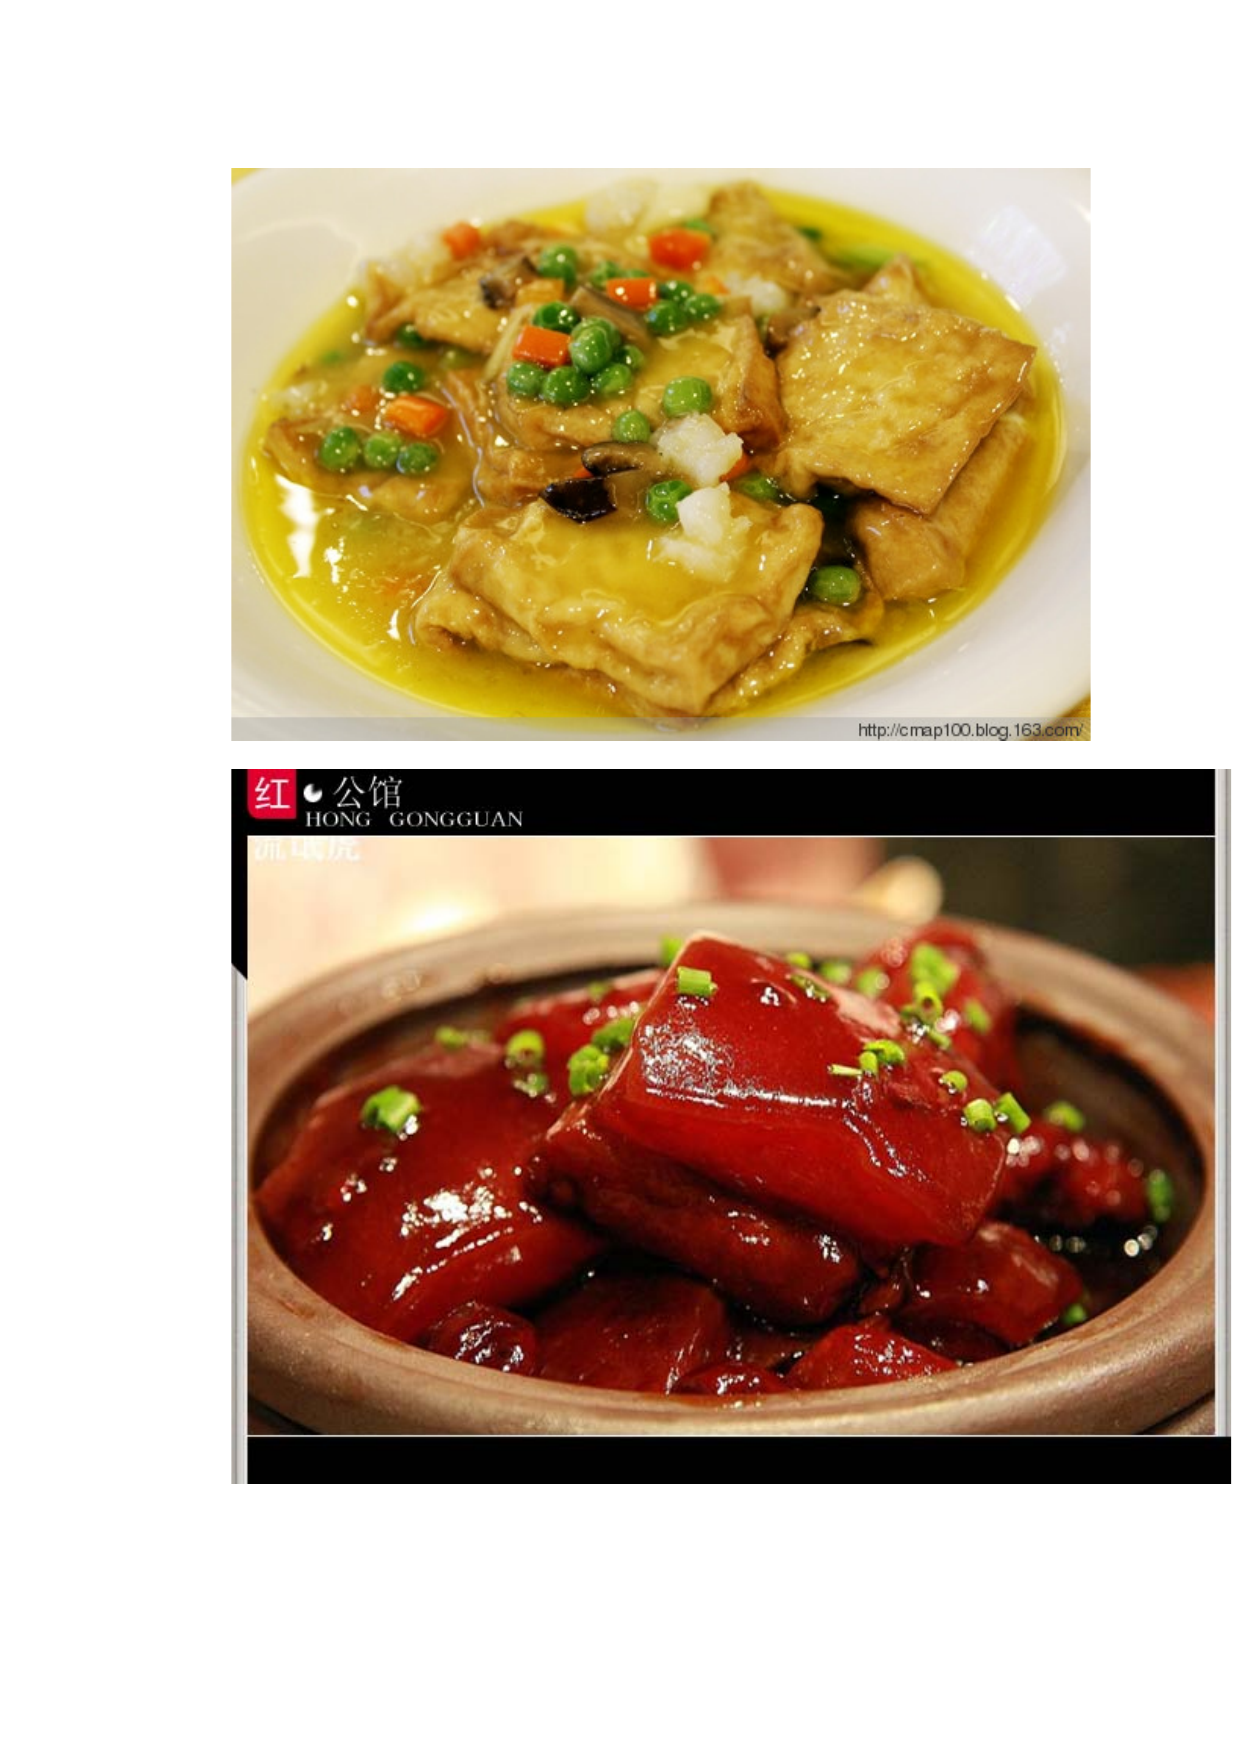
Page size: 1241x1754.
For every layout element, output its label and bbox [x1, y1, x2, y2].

picture [231, 168, 1091, 741]
picture [231, 769, 1232, 1484]
